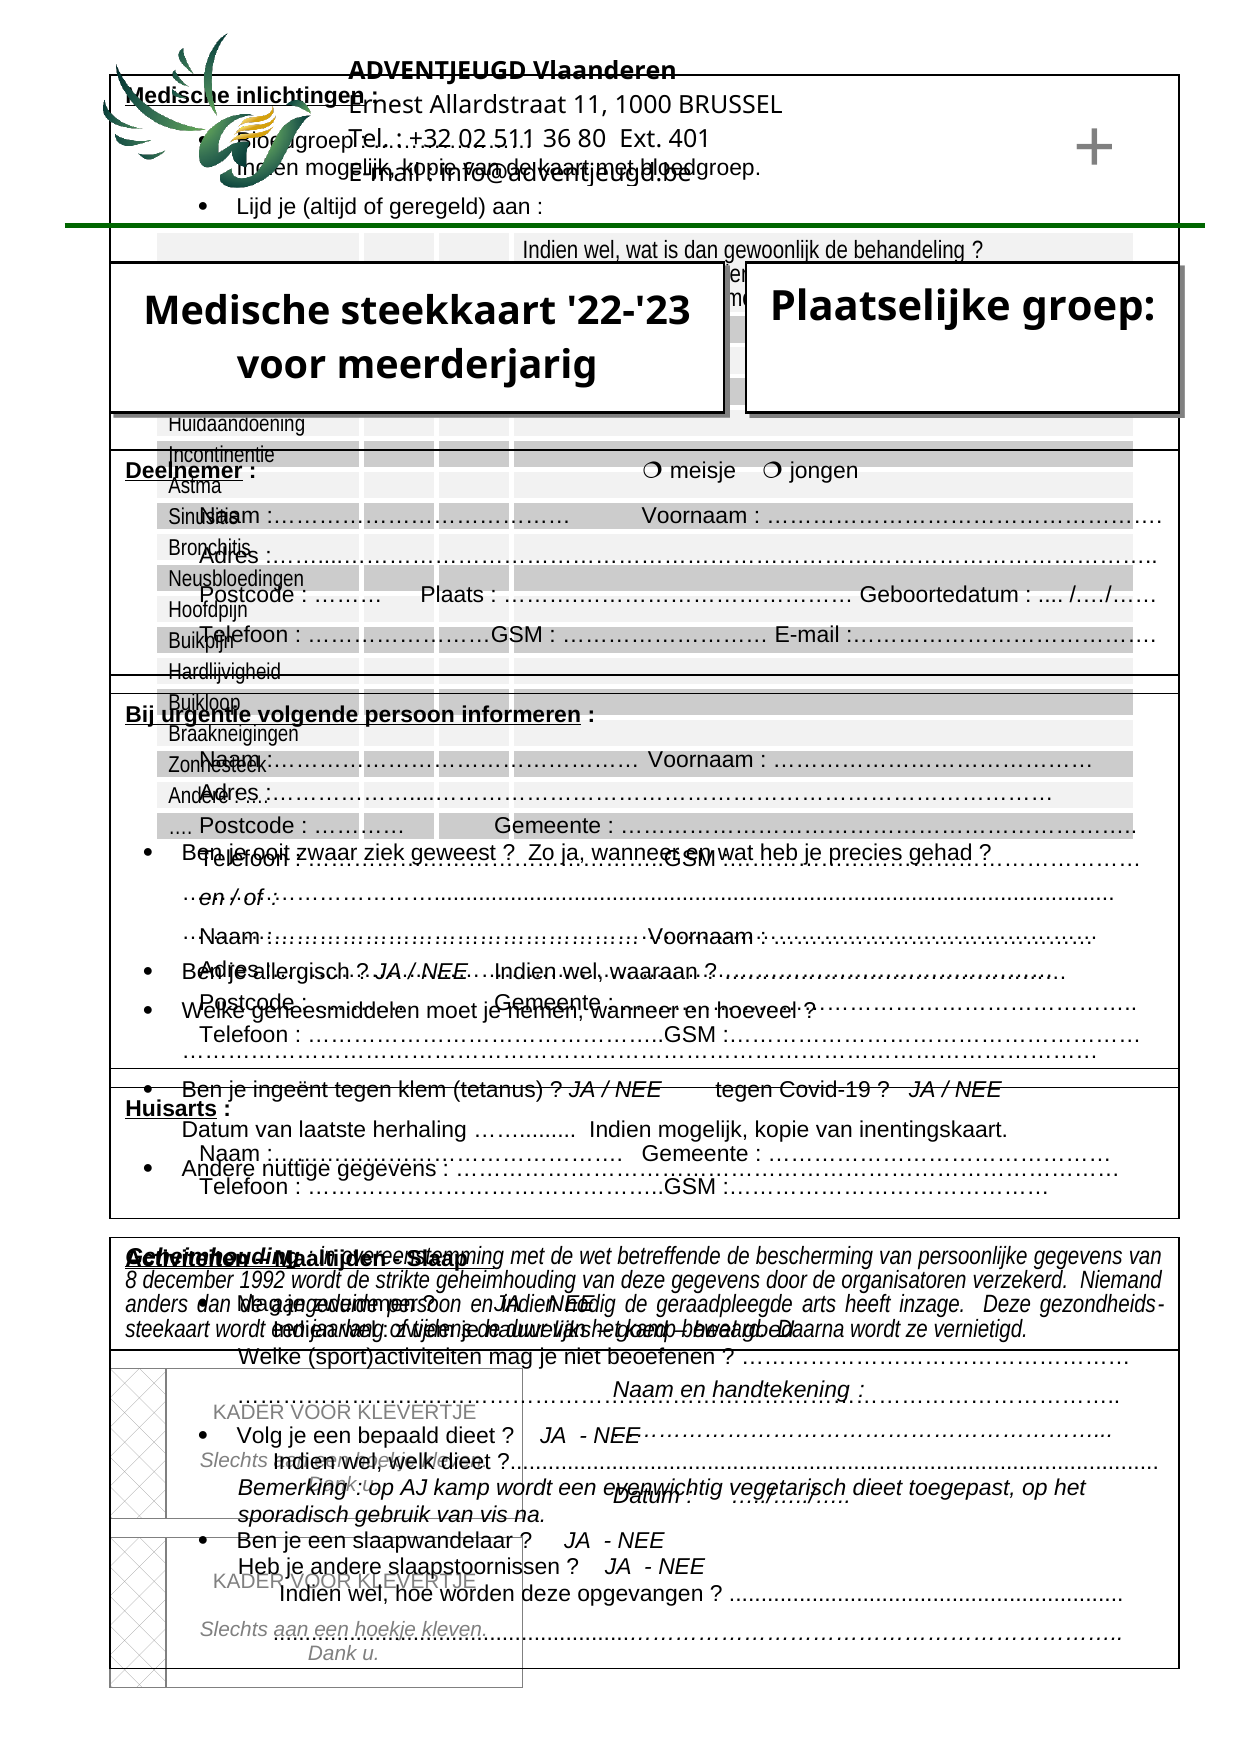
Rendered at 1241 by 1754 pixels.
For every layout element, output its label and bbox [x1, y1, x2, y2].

picture [86, 18, 347, 235]
